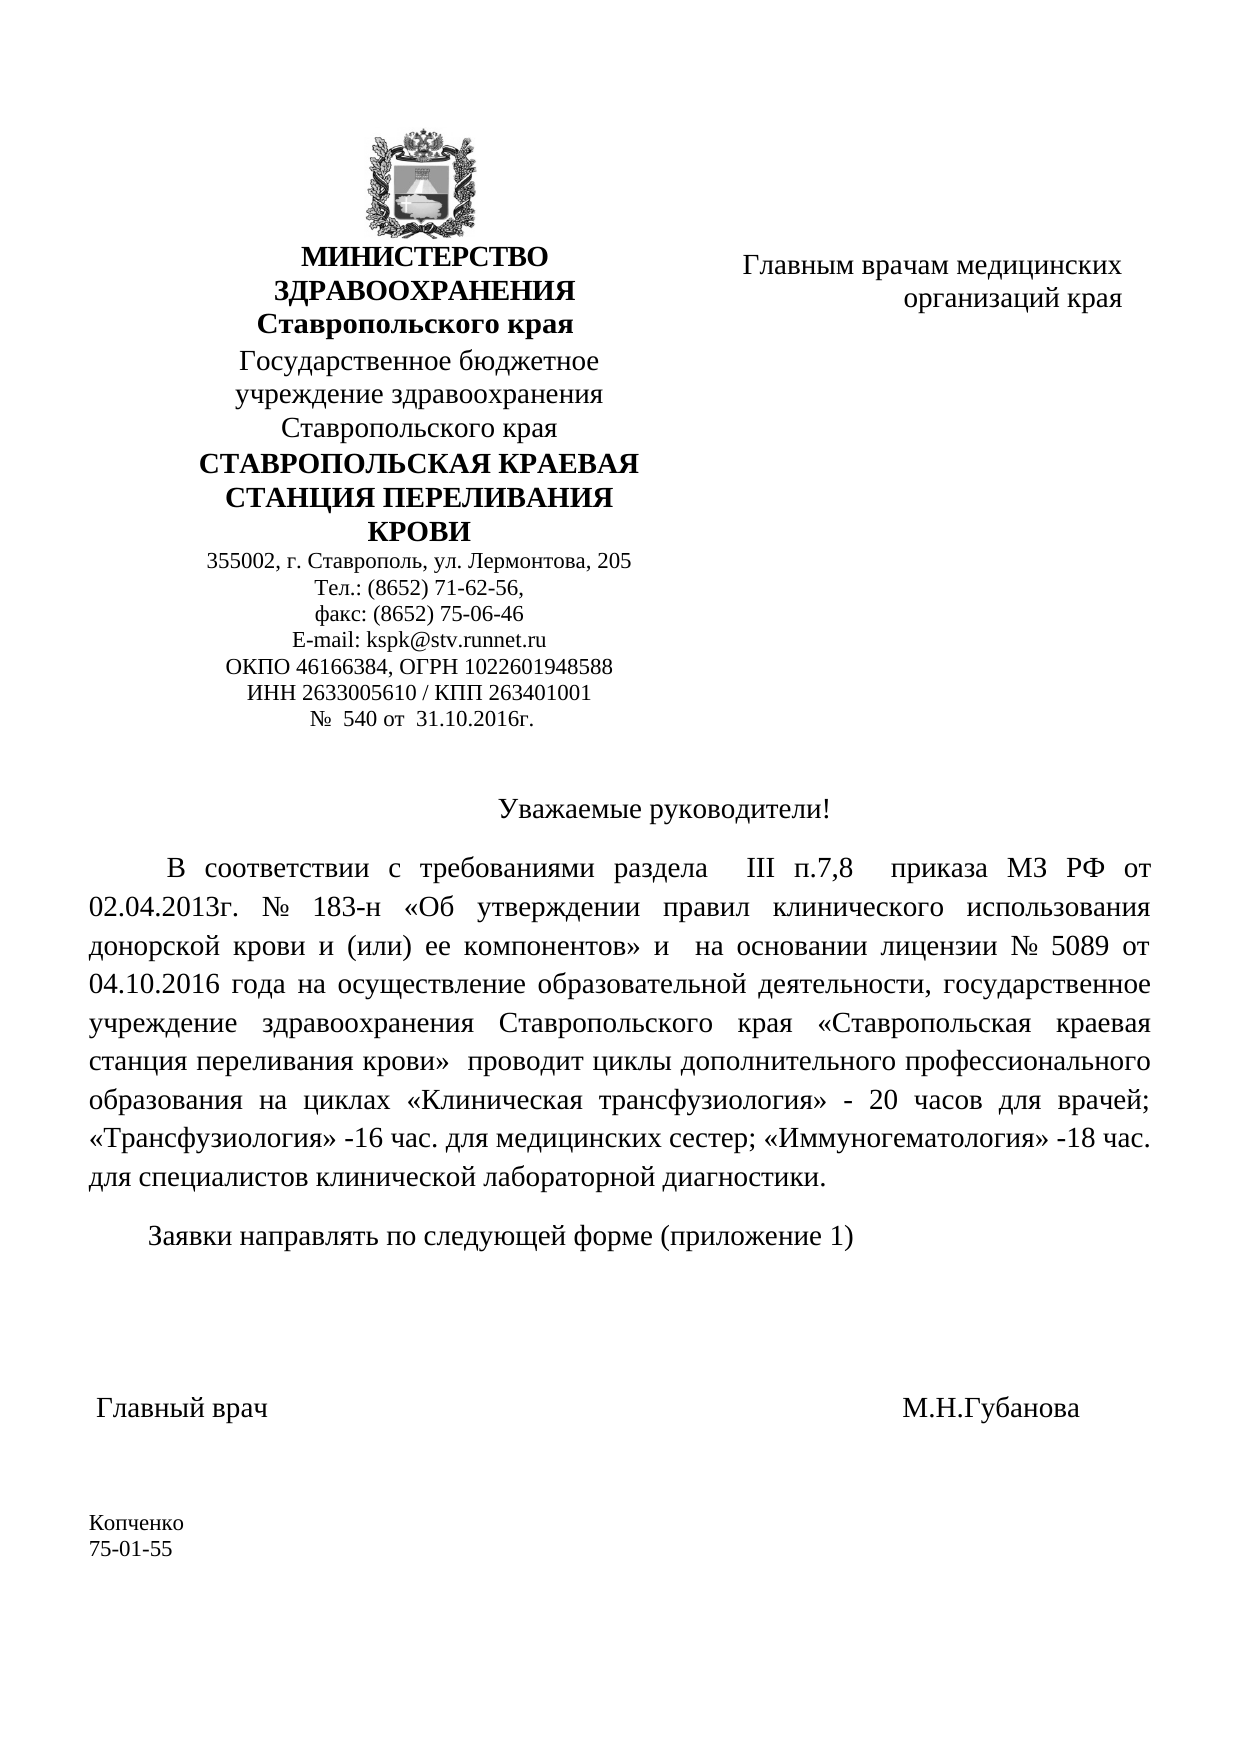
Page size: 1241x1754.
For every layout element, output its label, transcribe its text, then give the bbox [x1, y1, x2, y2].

table_header Главным врачам медицинских организаций края [672, 118, 1133, 732]
text Копченко [88, 1509, 1152, 1535]
text Заявки направлять по следующей форме (приложение 1) [88, 1218, 1152, 1252]
text Главный врач М.Н.Губанова [88, 1390, 1152, 1423]
text 75-01-55 [88, 1535, 1152, 1561]
table_header МИНИСТЕРСТВО ЗДРАВООХРАНЕНИЯ Ставропольского края Государственное бюджетное учреждение здравоохранения Ставропольского края СТАВРОПОЛЬСКАЯ КРАЕВАЯ СТАНЦИЯ ПЕРЕЛИВАНИЯ КРОВИ . Ставрополь, ул. Лермонтова, 205 Тел.: (8652) 71-62-56, факс: (8652) 75-06-46 E-mail: kspk@stv.runnet.ru ОКПО 46166384, ОГРН 1022601948588 ИНН 2633005610 / КПП 263401001 № 540 от 31.10.2016г. [166, 118, 672, 306]
table_header МИНИСТЕРСТВО ЗДРАВООХРАНЕНИЯ Ставропольского края Государственное бюджетное учреждение здравоохранения Ставропольского края СТАВРОПОЛЬСКАЯ КРАЕВАЯ СТАНЦИЯ ПЕРЕЛИВАНИЯ КРОВИ . Ставрополь, ул. Лермонтова, 205 Тел.: (8652) 71-62-56, факс: (8652) 75-06-46 E-mail: kspk@stv.runnet.ru ОКПО 46166384, ОГРН 1022601948588 ИНН 2633005610 / КПП 263401001 № 540 от 31.10.2016г. [166, 340, 672, 732]
text Уважаемые руководители! [177, 791, 1152, 825]
text В соответствии с требованиями раздела III п.7,8 приказа МЗ РФ от 02.04.2013г. № 183-н «Об утверждении правил клинического использования донорской крови и (или) ее компонентов» и на основании лицензии № 5089 от 04.10.2016 года на осуществление образовательной деятельности, государственное учреждение здравоохранения Ставропольского края «Ставропольская краевая станция переливания крови» проводит циклы дополнительного профессионального образования на циклах «Клиническая трансфузиология» - 20 часов для врачей; «Трансфузиология» -16 час. для медицинских сестер; «Иммуногематология» -18 час. для специалистов клинической лабораторной диагностики. [88, 851, 1152, 1192]
